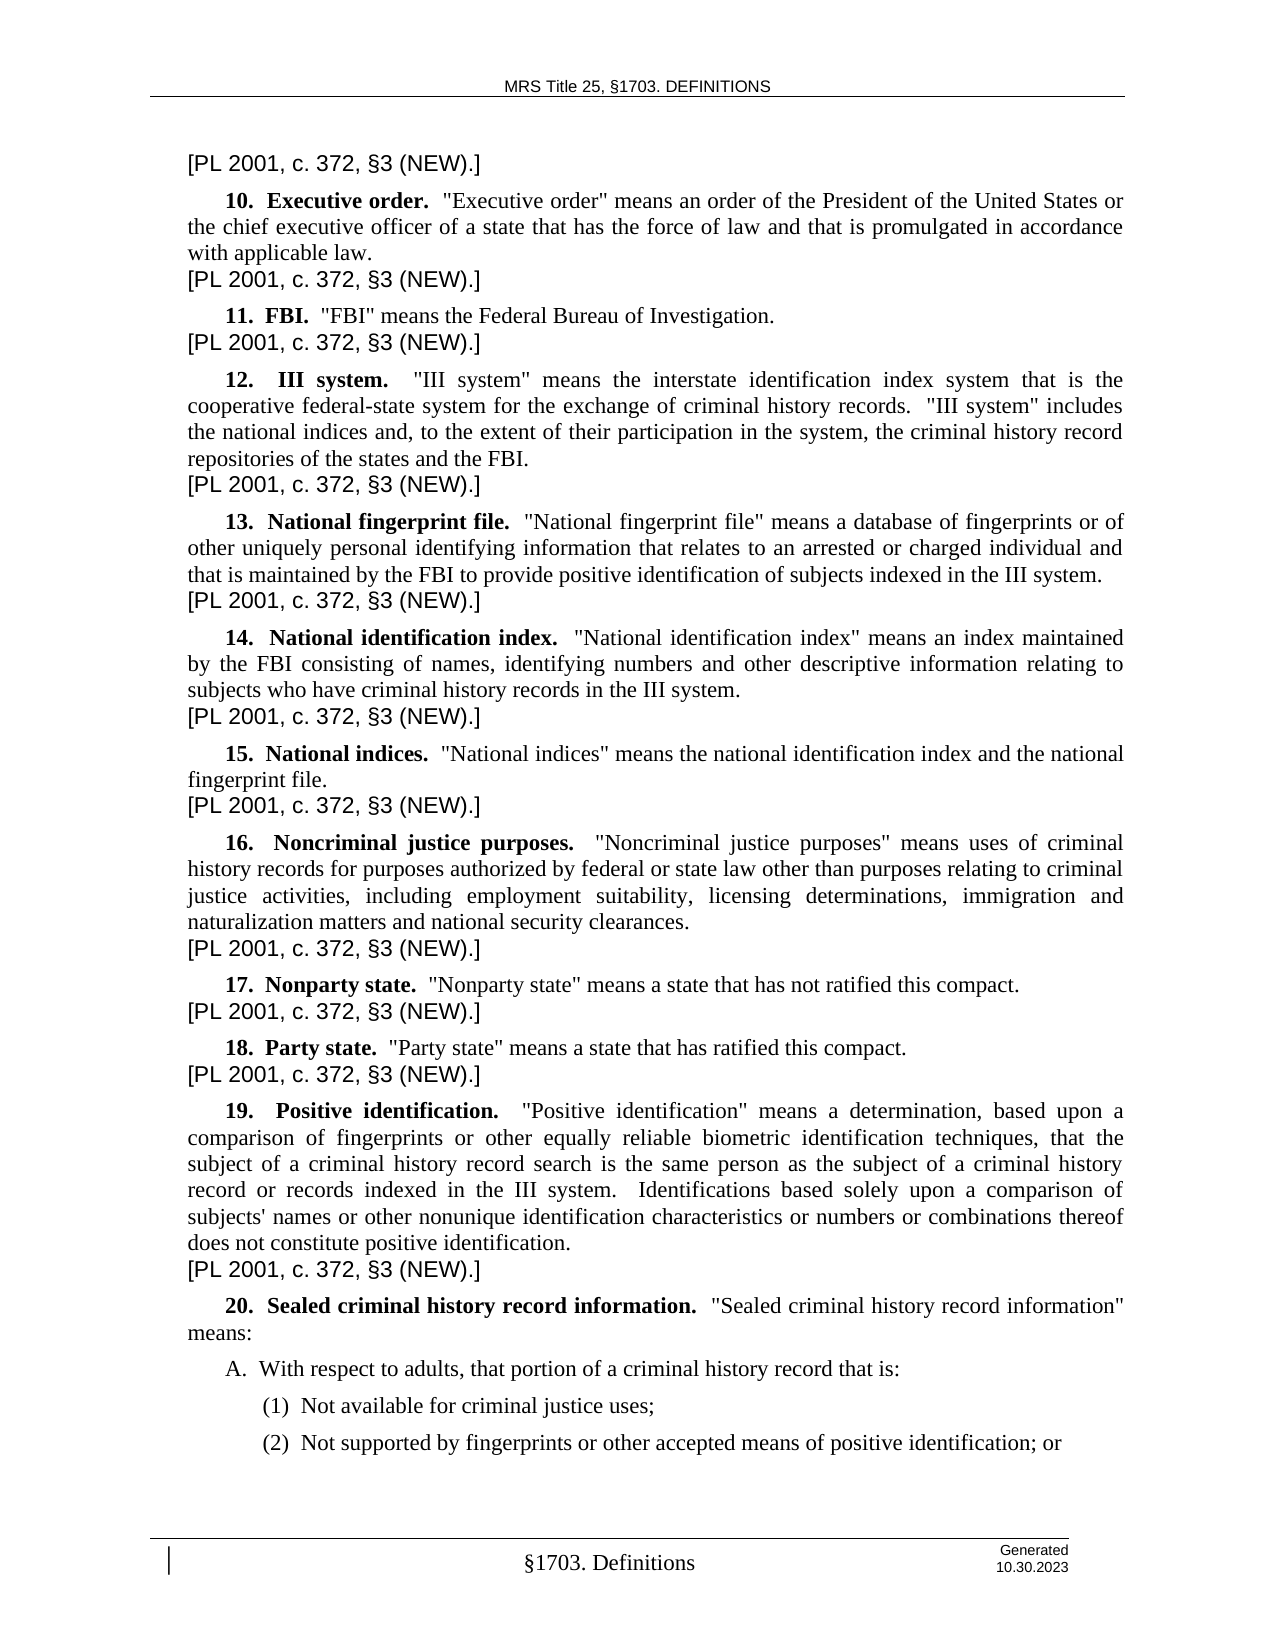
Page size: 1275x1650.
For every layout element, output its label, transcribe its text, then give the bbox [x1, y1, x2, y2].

text [PL 2001, c. 372, §3 (NEW).] [187, 998, 1125, 1024]
text [PL 2001, c. 372, §3 (NEW).] [187, 703, 1125, 729]
text 17. Nonparty state. "Nonparty state" means a state that has not ratified this compact. [187, 971, 1125, 998]
text (1) Not available for criminal justice uses; [262, 1392, 1125, 1419]
text 20. Sealed criminal history record information. "Sealed criminal history record information" means: [187, 1292, 1125, 1345]
text 16. Noncriminal justice purposes. "Noncriminal justice purposes" means uses of criminal history records for purposes authorized by federal or state law other than purposes relating to criminal justice activities, including employment suitability, licensing determinations, immigration and naturalization matters and national security clearances. [187, 829, 1125, 934]
text [PL 2001, c. 372, §3 (NEW).] [187, 934, 1125, 961]
text 10. Executive order. "Executive order" means an order of the President of the United States or the chief executive officer of a state that has the force of law and that is promulgated in accordance with applicable law. [187, 187, 1125, 266]
text [PL 2001, c. 372, §3 (NEW).] [187, 329, 1125, 355]
text 18. Party state. "Party state" means a state that has ratified this compact. [187, 1034, 1125, 1061]
text [PL 2001, c. 372, §3 (NEW).] [187, 266, 1125, 292]
text 13. National fingerprint file. "National fingerprint file" means a database of fingerprints or of other uniquely personal identifying information that relates to an arrested or charged individual and that is maintained by the FBI to provide positive identification of subjects indexed in the III system. [187, 508, 1125, 587]
text 11. FBI. "FBI" means the Federal Bureau of Investigation. [187, 303, 1125, 329]
text [PL 2001, c. 372, §3 (NEW).] [187, 792, 1125, 819]
text [PL 2001, c. 372, §3 (NEW).] [187, 1256, 1125, 1282]
text 12. III system. "III system" means the interstate identification index system that is the cooperative federal-state system for the exchange of criminal history records. "III system" includes the national indices and, to the extent of their participation in the system, the criminal history record repositories of the states and the FBI. [187, 366, 1125, 471]
text [PL 2001, c. 372, §3 (NEW).] [187, 471, 1125, 497]
text A. With respect to adults, that portion of a criminal history record that is: [225, 1356, 1125, 1382]
text 19. Positive identification. "Positive identification" means a determination, based upon a comparison of fingerprints or other equally reliable biometric identification techniques, that the subject of a criminal history record search is the same person as the subject of a criminal history record or records indexed in the III system. Identifications based solely upon a comparison of subjects' names or other nonunique identification characteristics or numbers or combinations thereof does not constitute positive identification. [187, 1097, 1125, 1256]
text 15. National indices. "National indices" means the national identification index and the national fingerprint file. [187, 739, 1125, 792]
text (2) Not supported by fingerprints or other accepted means of positive identification; or [262, 1429, 1125, 1455]
text [PL 2001, c. 372, §3 (NEW).] [187, 1061, 1125, 1087]
text [PL 2001, c. 372, §3 (NEW).] [187, 150, 1125, 176]
text 14. National identification index. "National identification index" means an index maintained by the FBI consisting of names, identifying numbers and other descriptive information relating to subjects who have criminal history records in the III system. [187, 624, 1125, 703]
text [PL 2001, c. 372, §3 (NEW).] [187, 587, 1125, 613]
